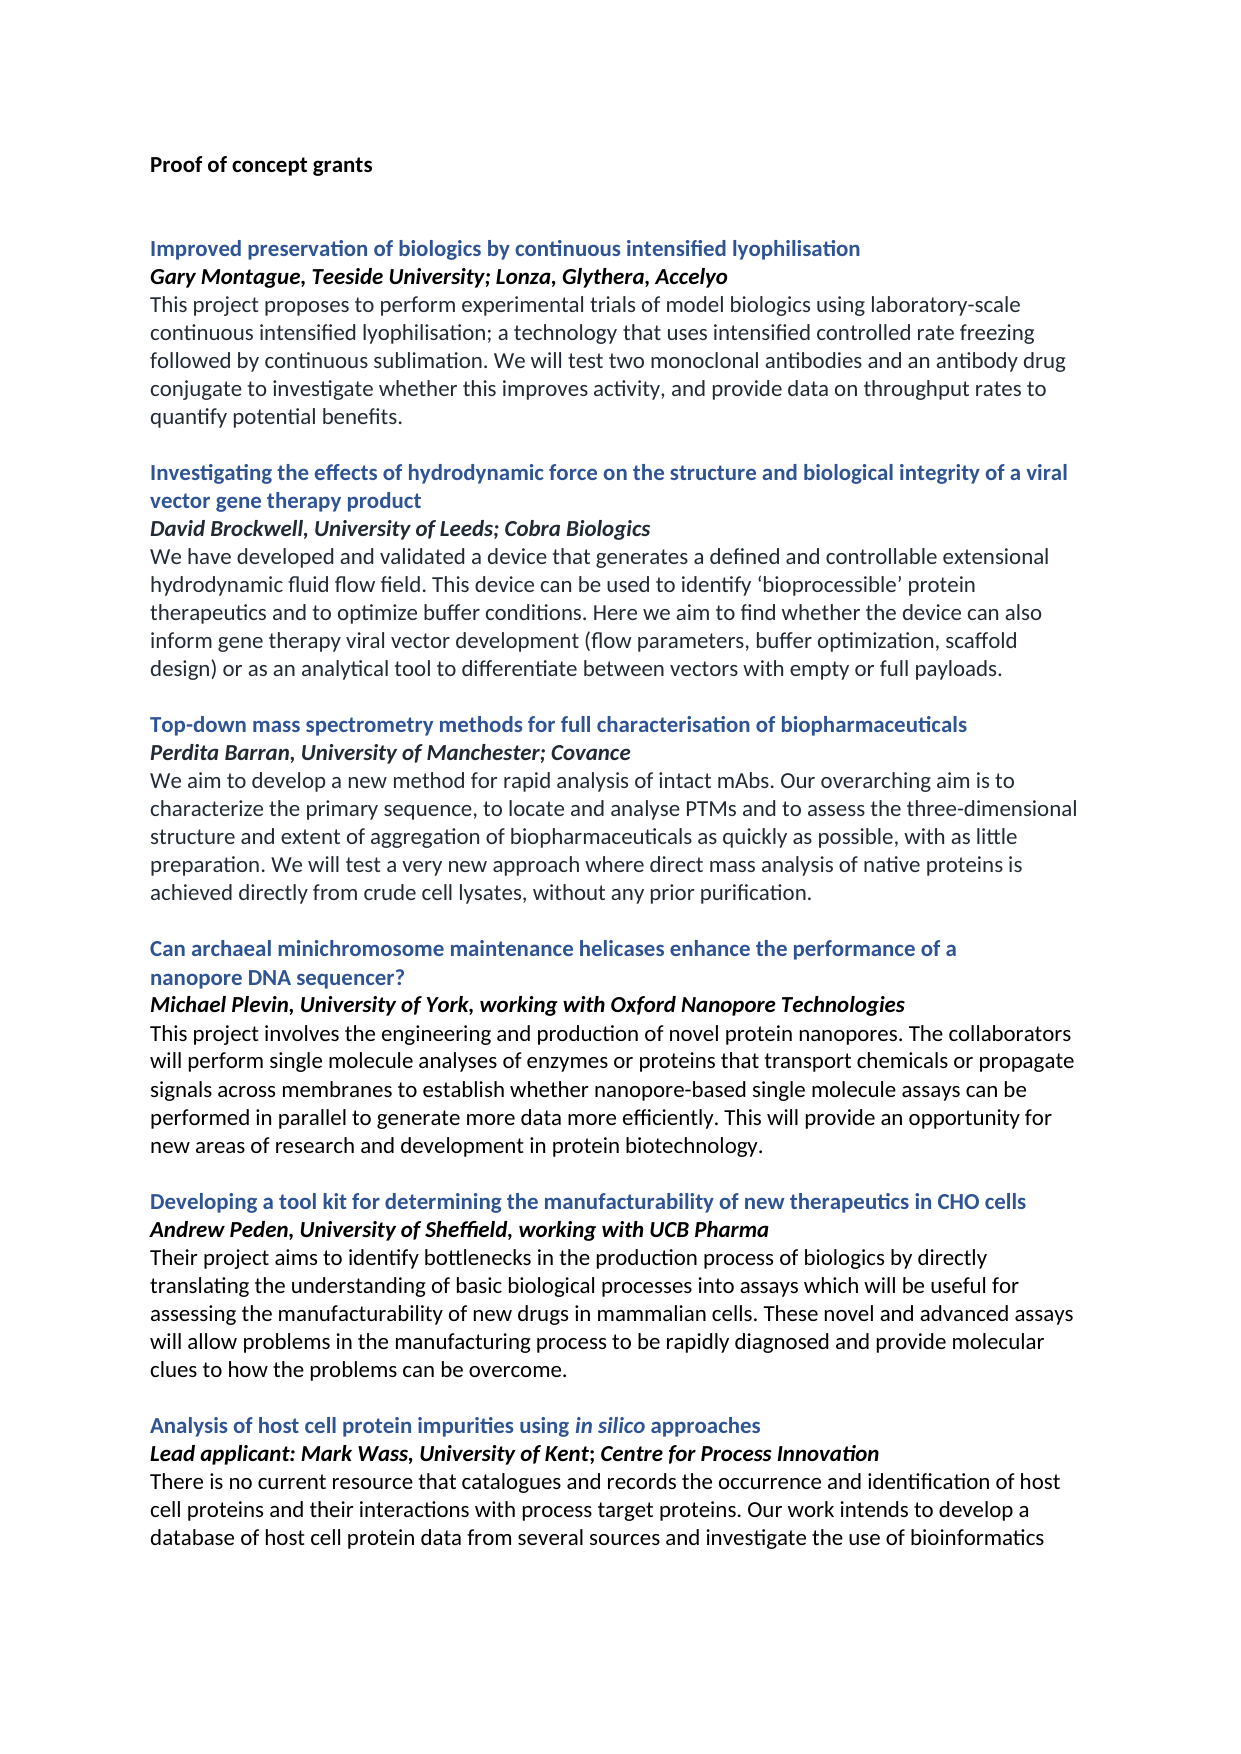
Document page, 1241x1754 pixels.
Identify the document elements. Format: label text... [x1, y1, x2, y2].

text David Brockwell, University of Leeds; Cobra Biologics [150, 514, 1090, 542]
text Can archaeal minichromosome maintenance helicases enhance the performance of a nanopore DNA sequencer? Michael Plevin, University of York, working with Oxford Nanopore Technologies This project involves the engineering and production of novel protein nanopores. The collaborators will perform single molecule analyses of enzymes or proteins that transport chemicals or propagate signals across membranes to establish whether nanopore-based single molecule assays can be performed in parallel to generate more data more efficiently. This will provide an opportunity for new areas of research and development in protein biotechnology. [150, 934, 1090, 1159]
text This project proposes to perform experimental trials of model biologics using laboratory-scale continuous intensified lyophilisation; a technology that uses intensified controlled rate freezing followed by continuous sublimation. We will test two monoclonal antibodies and an antibody drug conjugate to investigate whether this improves activity, and provide data on throughput rates to quantify potential benefits. [150, 290, 1090, 430]
text Gary Montague, Teeside University; Lonza, Glythera, Accelyo [150, 262, 1090, 290]
text Developing a tool kit for determining the manufacturability of new therapeutics in CHO cells Andrew Peden, University of Sheffield, working with UCB Pharma Their project aims to identify bottlenecks in the production process of biologics by directly translating the understanding of basic biological processes into assays which will be useful for assessing the manufacturability of new drugs in mammalian cells. These novel and advanced assays will allow problems in the manufacturing process to be rapidly diagnosed and provide molecular clues to how the problems can be overcome. [150, 1187, 1090, 1383]
text We have developed and validated a device that generates a defined and controllable extensional hydrodynamic fluid flow field. This device can be used to identify ‘bioprocessible’ protein therapeutics and to optimize buffer conditions. Here we aim to find whether the device can also inform gene therapy viral vector development (flow parameters, buffer optimization, scaffold design) or as an analytical tool to differentiate between vectors with empty or full payloads. [150, 542, 1090, 682]
text We aim to develop a new method for rapid analysis of intact mAbs. Our overarching aim is to characterize the primary sequence, to locate and analyse PTMs and to assess the three-dimensional structure and extent of aggregation of biopharmaceuticals as quickly as possible, with as little preparation. We will test a very new approach where direct mass analysis of native proteins is achieved directly from crude cell lysates, without any prior purification. [150, 766, 1090, 907]
text Top-down mass spectrometry methods for full characterisation of biopharmaceuticals [150, 710, 1090, 738]
text Investigating the effects of hydrodynamic force on the structure and biological integrity of a viral vector gene therapy product [150, 458, 1090, 514]
text Improved preservation of biologics by continuous intensified lyophilisation [150, 234, 1090, 262]
text Perdita Barran, University of Manchester; Covance [150, 738, 1090, 766]
text Proof of concept grants [150, 150, 1090, 178]
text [150, 1411, 1090, 1551]
